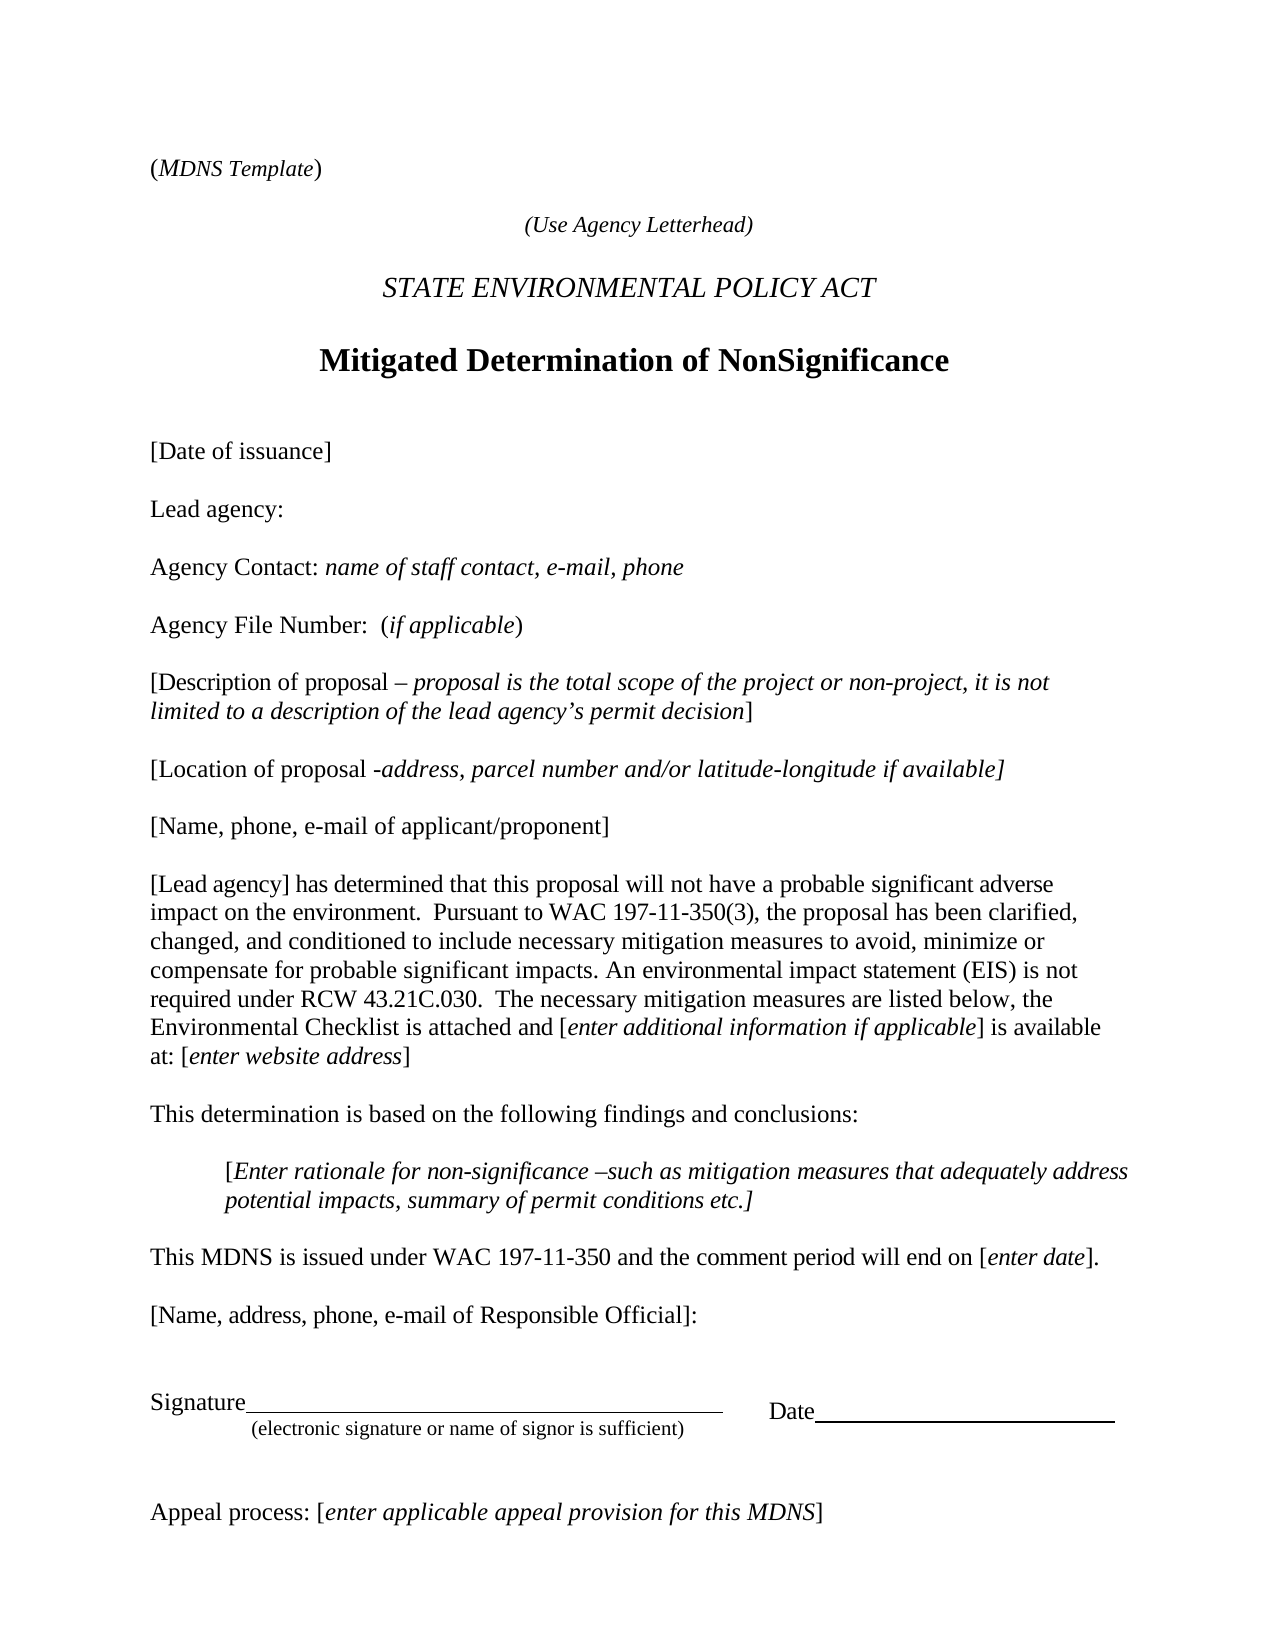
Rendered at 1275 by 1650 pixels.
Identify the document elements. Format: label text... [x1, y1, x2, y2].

text Agency File Number: (if applicable) [150, 610, 1131, 639]
text This determination is based on the following findings and conclusions: [150, 1099, 1131, 1127]
text (electronic signature or name of signor is sufficient) [149, 1416, 723, 1440]
text [Location of proposal -address, parcel number and/or latitude-longitude if available] [150, 754, 1131, 782]
text [Enter rationale for non-significance –such as mitigation measures that adequately address potential impacts, summary of permit conditions etc.] [225, 1156, 1131, 1214]
text Agency Contact: name of staff contact, e-mail, phone [150, 552, 1131, 581]
subtitle Mitigated Determination of NonSignificance [137, 341, 1131, 379]
text (MDNS Template) [150, 153, 1131, 182]
text Appeal process: [enter applicable appeal provision for this MDNS] [150, 1497, 1131, 1526]
text STATE ENVIRONMENTAL POLICY ACT [381, 270, 879, 304]
text [Description of proposal – proposal is the total scope of the project or non-project, it is not limited to a description of the lead agency’s permit decision] [150, 667, 1126, 725]
text [Name, phone, e-mail of applicant/proponent] [150, 811, 1131, 840]
text [Date of issuance] Lead agency: [150, 436, 380, 523]
text (Use Agency Letterhead) [396, 211, 884, 237]
text [Lead agency] has determined that this proposal will not have a probable significant adverse impact on the environment. Pursuant to WAC 197-11-350(3), the proposal has been clarified, changed, and conditioned to include necessary mitigation measures to avoid, minimize or compensate for probable significant impacts. An environmental impact statement (EIS) is not required under RCW 43.21C.030. The necessary mitigation measures are listed below, the Environmental Checklist is attached and [enter additional information if applicable] is available at: [enter website address] [150, 869, 1112, 1070]
text Date [768, 1396, 1131, 1425]
text Signature [150, 1387, 723, 1416]
text This MDNS is issued under WAC 197-11-350 and the comment period will end on [enter date]. [Name, address, phone, e-mail of Responsible Official]: [150, 1242, 1131, 1329]
